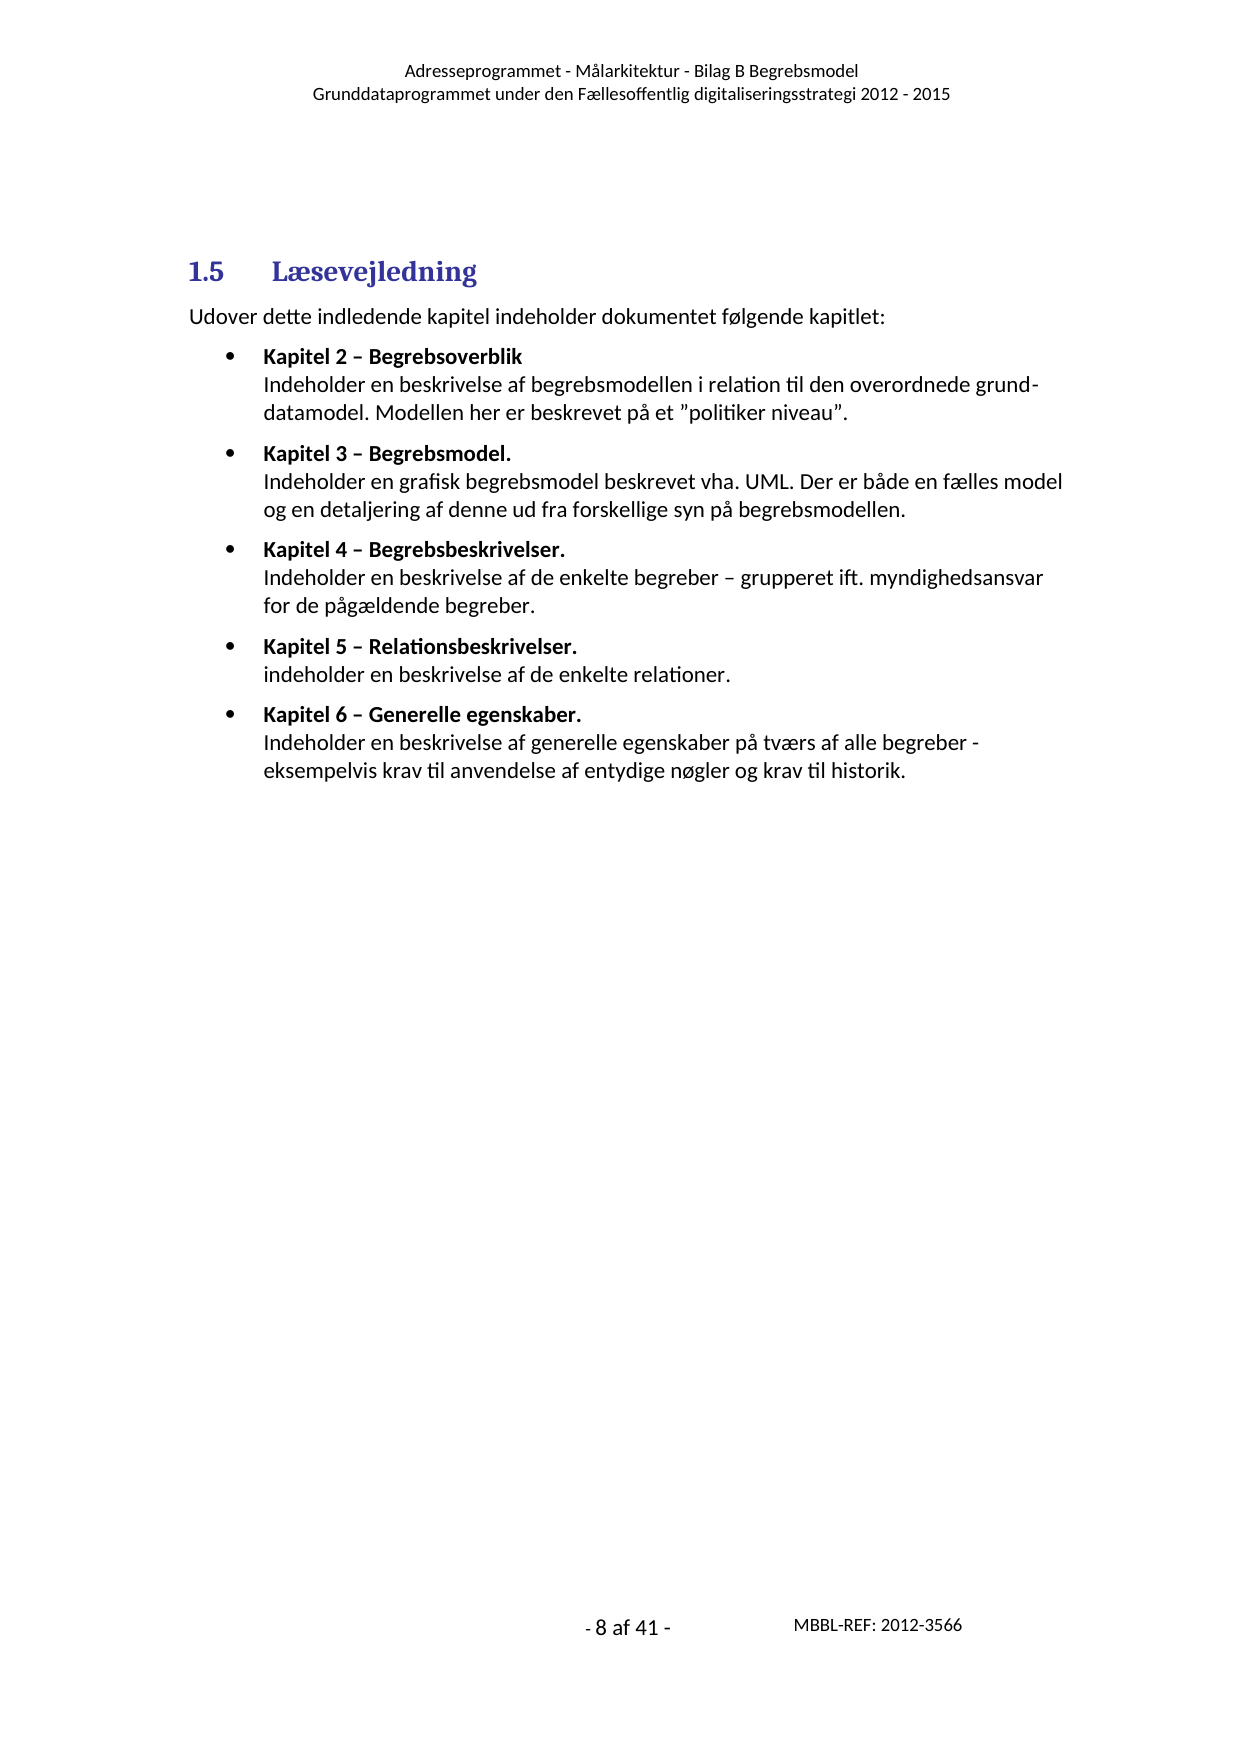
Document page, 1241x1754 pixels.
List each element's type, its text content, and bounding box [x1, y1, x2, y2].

list Kapitel 2 – Begrebsoverblik Indeholder en beskrivelse af begrebsmodellen i relation til den overordnede grunddatamodel. Modellen her er beskrevet på et ”politiker niveau”. [226, 342, 1075, 426]
list Kapitel 4 – Begrebsbeskrivelser. Indeholder en beskrivelse af de enkelte begreber – grupperet ift. myndighedsansvar for de pågældende begreber. [226, 535, 1075, 619]
list Kapitel 5 – Relationsbeskrivelser. indeholder en beskrivelse af de enkelte relationer. [226, 632, 1075, 688]
list Kapitel 3 – Begrebsmodel. Indeholder en grafisk begrebsmodel beskrevet vha. UML. Der er både en fælles model og en detaljering af denne ud fra forskellige syn på begrebsmodellen. [226, 439, 1075, 523]
text Udover dette indledende kapitel indeholder dokumentet følgende kapitlet: [189, 302, 1075, 330]
subtitle Læsevejledning [189, 255, 1075, 289]
list Kapitel 6 – Generelle egenskaber. Indeholder en beskrivelse af generelle egenskaber på tværs af alle begreber - eksempelvis krav til anvendelse af entydige nøgler og krav til historik. [226, 701, 1075, 784]
